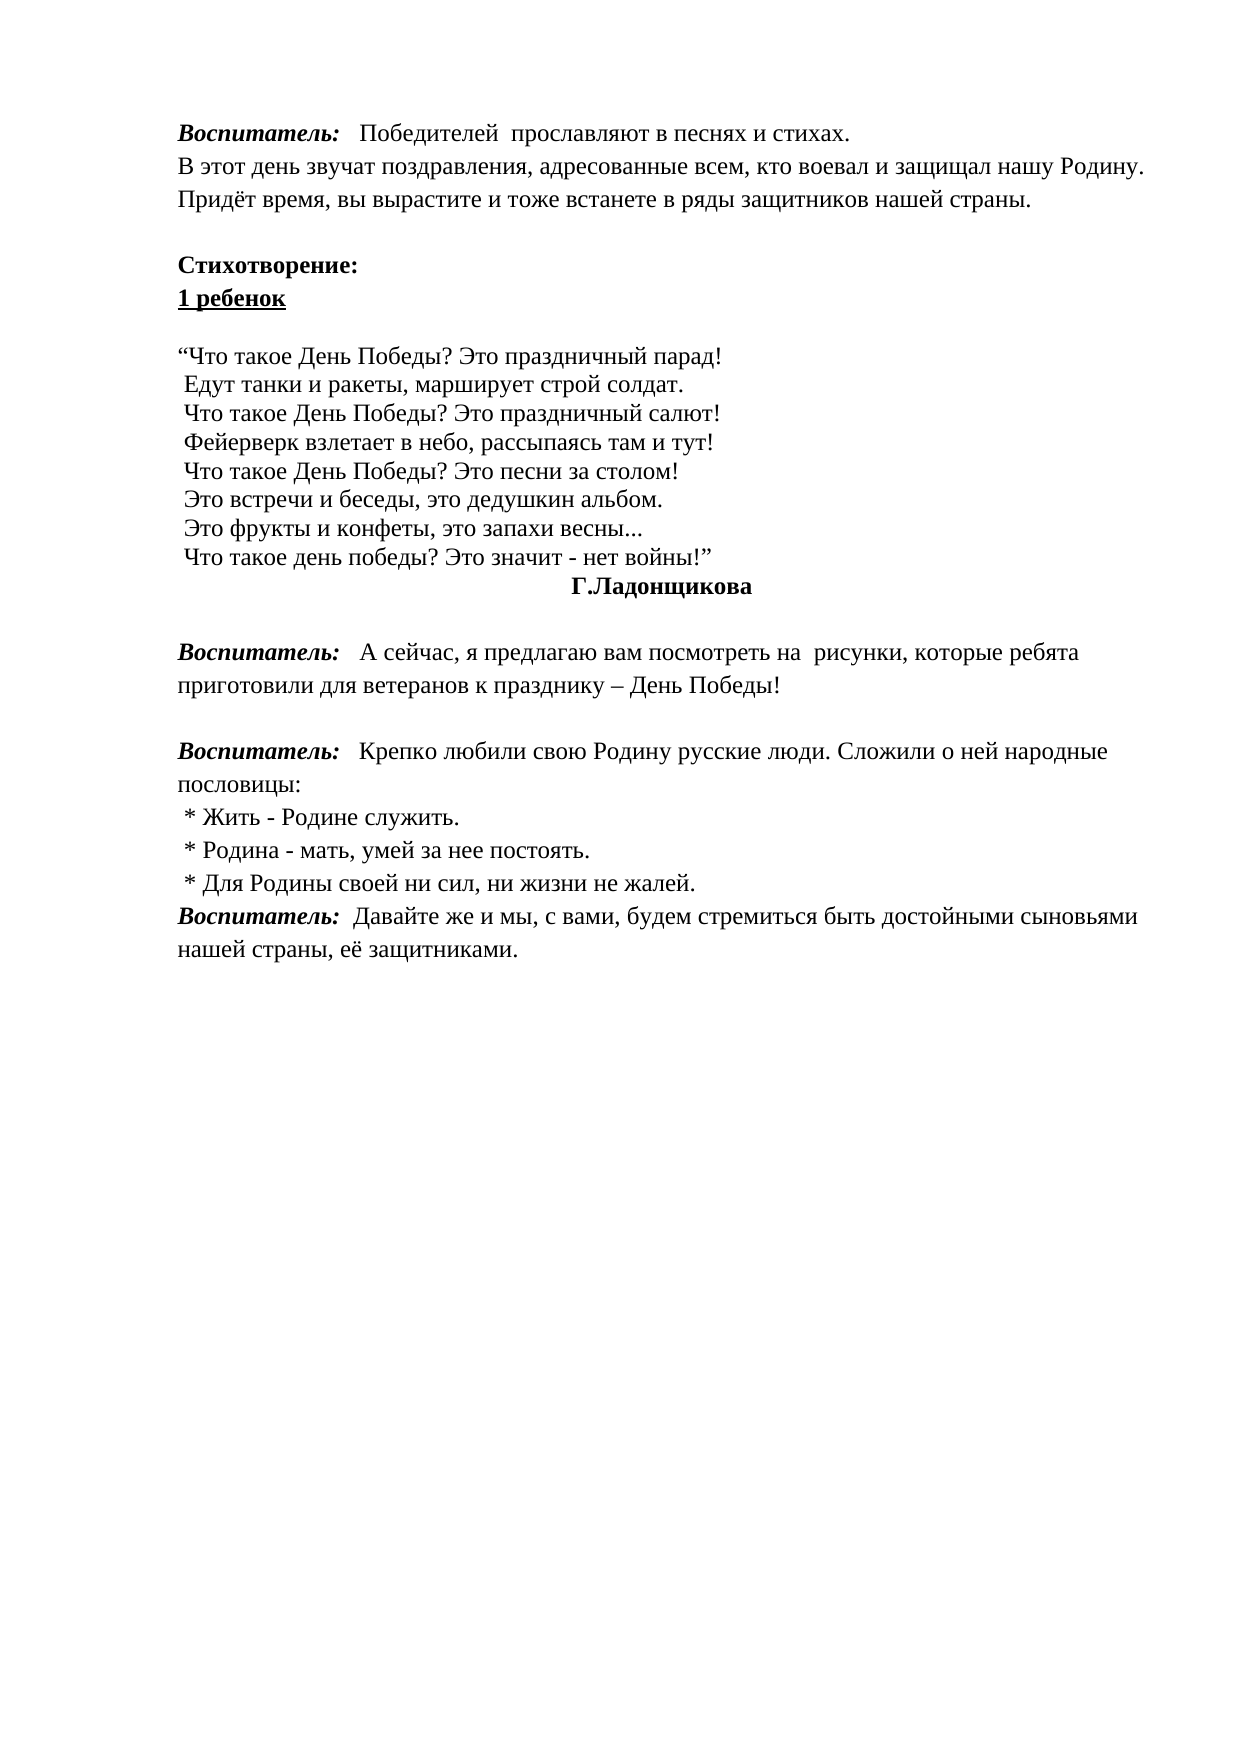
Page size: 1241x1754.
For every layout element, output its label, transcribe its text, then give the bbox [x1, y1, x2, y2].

text Что такое день победы? Это значит - нет войны!” [177, 542, 1152, 571]
text 1 ребенок [177, 283, 1152, 312]
text Воспитатель: А сейчас, я предлагаю вам посмотреть на рисунки, которые ребята приготовили для ветеранов к празднику – День Победы! [177, 637, 1152, 698]
text Стихотворение: [177, 250, 1152, 279]
text “Что такое День Победы? Это праздничный парад! [177, 341, 1152, 369]
text Что такое День Победы? Это песни за столом! [177, 456, 1152, 484]
text Г.Ладонщикова [177, 571, 1152, 599]
text Воспитатель: Крепко любили свою Родину русские люди. Сложили о ней народные пословицы: [177, 736, 1152, 798]
text Фейерверк взлетает в небо, рассыпаясь там и тут! [177, 427, 1152, 456]
text В этот день звучат поздравления, адресованные всем, кто воевал и защищал нашу Родину. Придёт время, вы вырастите и тоже встанете в ряды защитников нашей страны. [177, 151, 1152, 213]
text * Родина - мать, умей за нее постоять. [177, 835, 1152, 864]
text Что такое День Победы? Это праздничный салют! [177, 398, 1152, 427]
text Это встречи и беседы, это дедушкин альбом. [177, 484, 1152, 513]
text * Для Родины своей ни сил, ни жизни не жалей. [177, 868, 1152, 897]
text Воспитатель: Победителей прославляют в песнях и стихах. [177, 118, 1152, 147]
text Это фрукты и конфеты, это запахи весны... [177, 513, 1152, 542]
text Воспитатель: Давайте же и мы, с вами, будем стремиться быть достойными сыновьями нашей страны, её защитниками. [177, 901, 1152, 963]
text Едут танки и ракеты, марширует строй солдат. [177, 369, 1152, 398]
text * Жить - Родине служить. [177, 802, 1152, 831]
